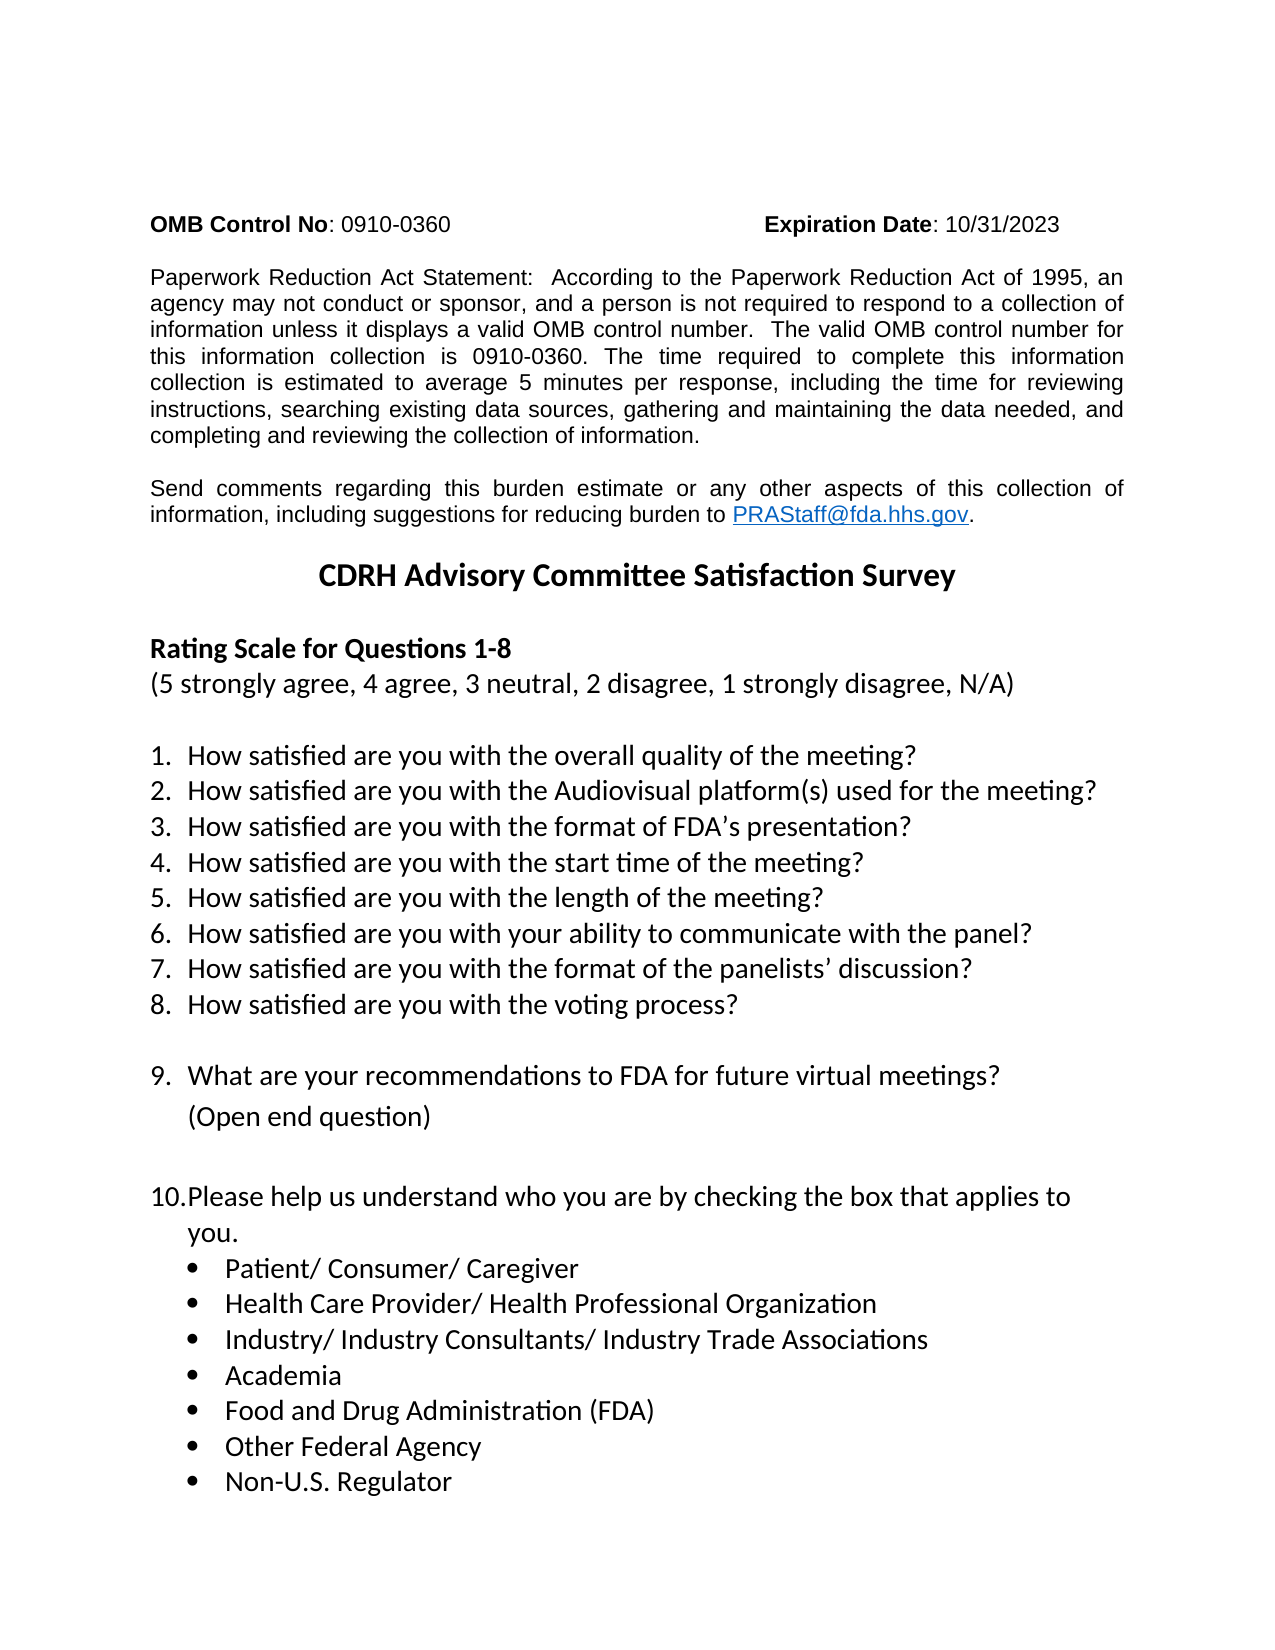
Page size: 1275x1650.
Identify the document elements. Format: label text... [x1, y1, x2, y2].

list Academia [187, 1357, 1125, 1392]
list Patient/ Consumer/ Caregiver [187, 1250, 1125, 1285]
list Food and Drug Administration (FDA) [187, 1392, 1125, 1428]
list How satisfied are you with your ability to communicate with the panel? [150, 915, 1125, 951]
list Please help us understand who you are by checking the box that applies to you. [150, 1178, 1125, 1250]
list How satisfied are you with the voting process? [150, 986, 1125, 1022]
list Non-U.S. Regulator [187, 1463, 1125, 1499]
list How satisfied are you with the overall quality of the meeting? [150, 737, 1125, 772]
list How satisfied are you with the format of FDA’s presentation? [150, 808, 1125, 844]
text Rating Scale for Questions 1-8 [150, 630, 1125, 666]
text (5 strongly agree, 4 agree, 3 neutral, 2 disagree, 1 strongly disagree, N/A) [150, 666, 1125, 701]
text Send comments regarding this burden estimate or any other aspects of this collection of information, including suggestions for reducing burden to PRAStaff@fda.hhs.gov. [150, 474, 1125, 527]
list What are your recommendations to FDA for future virtual meetings? [150, 1057, 1125, 1093]
text OMB Control No: 0910-0360 Expiration Date: 10/31/2023 [150, 211, 1125, 237]
list Health Care Provider/ Health Professional Organization [187, 1285, 1125, 1321]
list How satisfied are you with the length of the meeting? [150, 879, 1125, 915]
list Industry/ Industry Consultants/ Industry Trade Associations [187, 1321, 1125, 1357]
text CDRH Advisory Committee Satisfaction Survey [150, 554, 1125, 594]
text (Open end question) [187, 1098, 1125, 1133]
list How satisfied are you with the start time of the meeting? [150, 844, 1125, 879]
list How satisfied are you with the Audiovisual platform(s) used for the meeting? [150, 772, 1125, 808]
text Paperwork Reduction Act Statement: According to the Paperwork Reduction Act of 1995, an agency may not conduct or sponsor, and a person is not required to respond to a collection of information unless it displays a valid OMB control number. The valid OMB control number for this information collection is 0910-0360. The time required to complete this information collection is estimated to average 5 minutes per response, including the time for reviewing instructions, searching existing data sources, gathering and maintaining the data needed, and completing and reviewing the collection of information. [150, 264, 1125, 448]
list How satisfied are you with the format of the panelists’ discussion? [150, 951, 1125, 986]
list Other Federal Agency [187, 1428, 1125, 1463]
